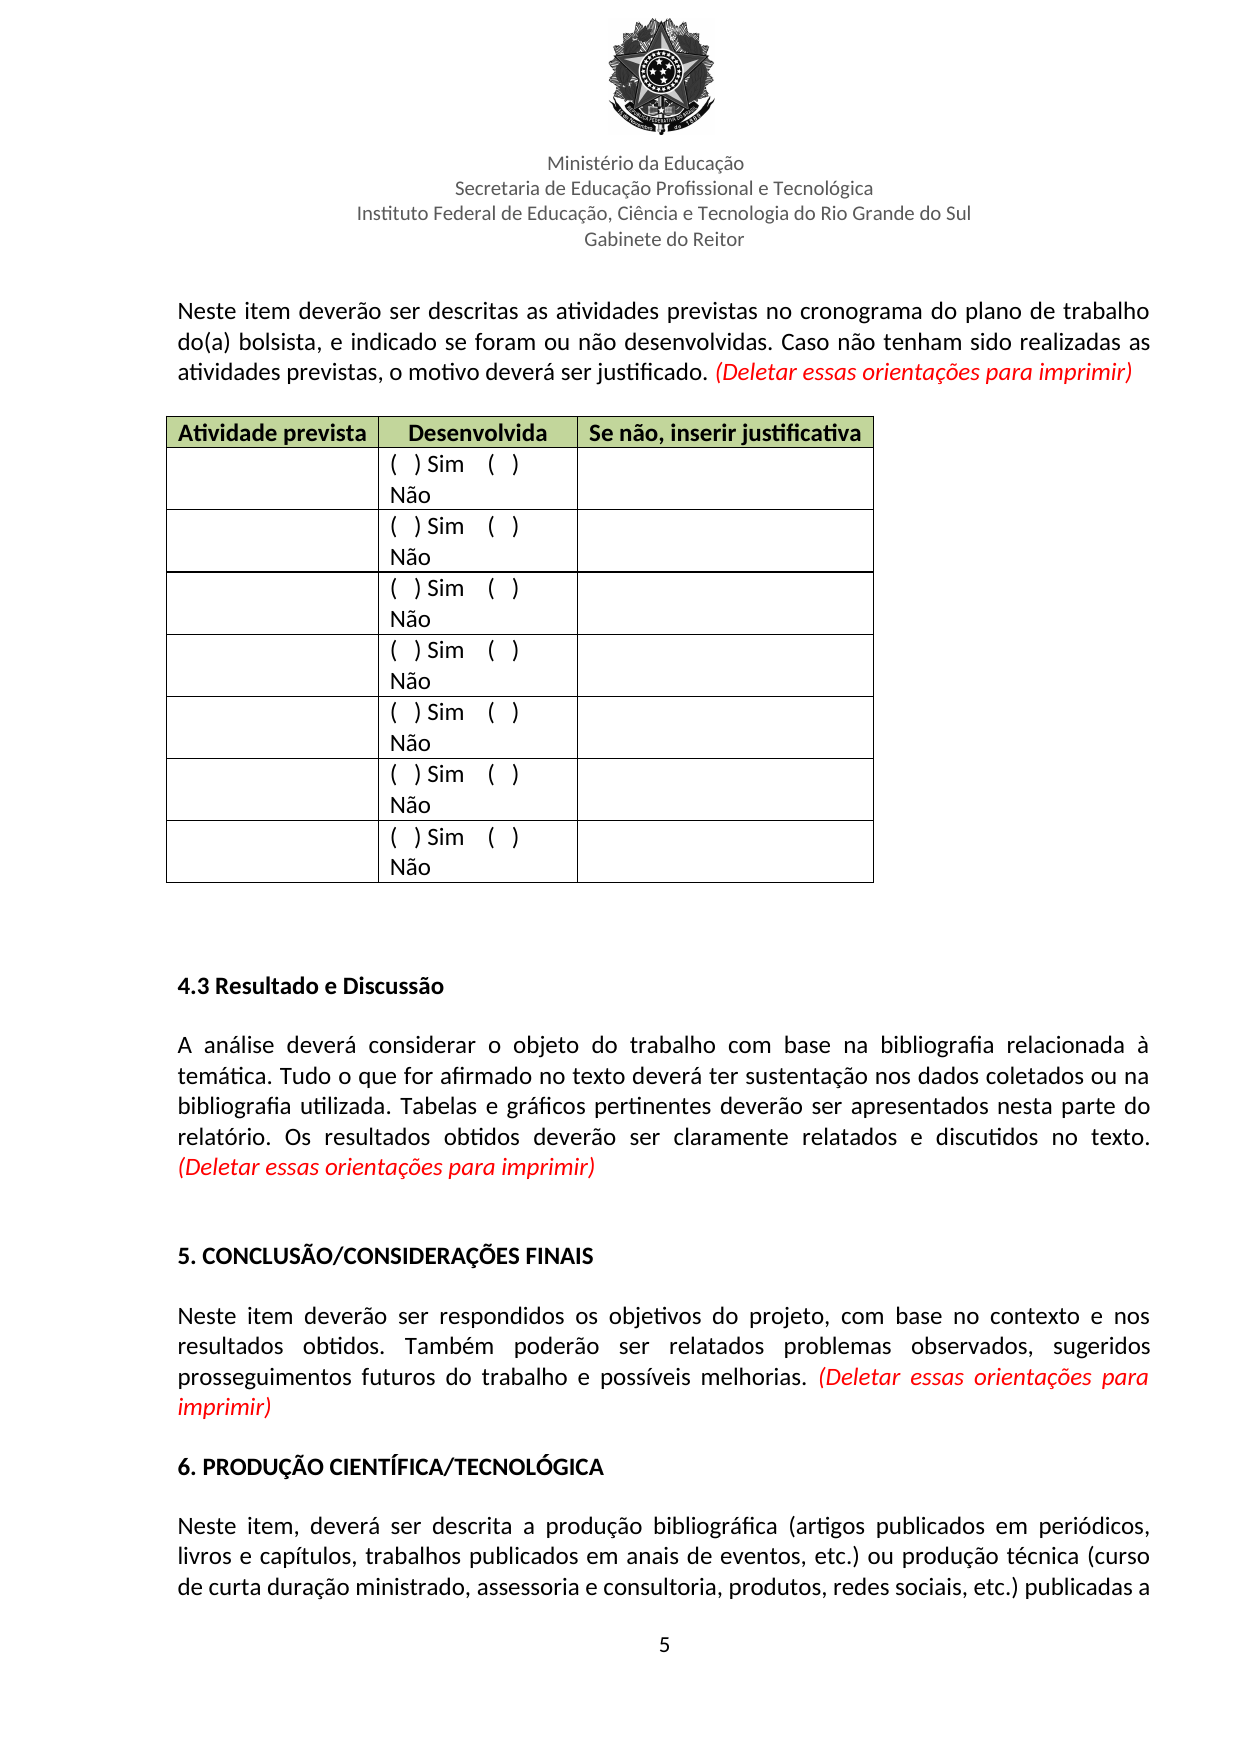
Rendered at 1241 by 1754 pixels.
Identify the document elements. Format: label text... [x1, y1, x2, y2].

picture [608, 18, 715, 135]
table_cell [167, 821, 378, 882]
table_header Desenvolvida [379, 417, 577, 447]
text 5. CONCLUSÃO/CONSIDERAÇÕES FINAIS [177, 1241, 1152, 1271]
table_cell ( ) Sim ( ) Não [379, 573, 577, 633]
table_cell [578, 759, 873, 820]
table_cell ( ) Sim ( ) Não [379, 448, 577, 509]
table_cell ( ) Sim ( ) Não [379, 635, 577, 696]
text 6. PRODUÇÃO CIENTÍFICA/TECNOLÓGICA [177, 1451, 1152, 1481]
text 4.3 Resultado e Discussão [177, 970, 1152, 1001]
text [177, 1510, 1152, 1601]
table_cell ( ) Sim ( ) Não [379, 821, 577, 882]
table_cell [167, 759, 378, 820]
table_cell [167, 510, 378, 571]
table_cell [578, 510, 873, 571]
table_cell [578, 821, 873, 882]
table_header Atividade prevista [167, 417, 378, 447]
table_cell ( ) Sim ( ) Não [379, 759, 577, 820]
text A análise deverá considerar o objeto do trabalho com base na bibliografia relacionada à temática. Tudo o que for afirmado no texto deverá ter sustentação nos dados coletados ou na bibliografia utilizada. Tabelas e gráficos pertinentes deverão ser apresentados nesta parte do relatório. Os resultados obtidos deverão ser claramente relatados e discutidos no texto. (Deletar essas orientações para imprimir) [177, 1029, 1152, 1182]
table_cell [578, 573, 873, 633]
table_cell [167, 635, 378, 696]
table_cell [167, 697, 378, 758]
text Neste item deverão ser descritas as atividades previstas no cronograma do plano de trabalho do(a) bolsista, e indicado se foram ou não desenvolvidas. Caso não tenham sido realizadas as atividades previstas, o motivo deverá ser justificado. (Deletar essas orientações para imprimir) [177, 295, 1152, 387]
table_cell ( ) Sim ( ) Não [379, 510, 577, 571]
table_cell [167, 573, 378, 633]
table_cell [578, 697, 873, 758]
table_cell [578, 635, 873, 696]
table_header Se não, inserir justificativa [578, 417, 873, 447]
table_cell [167, 448, 378, 509]
table_cell [578, 448, 873, 509]
text Neste item deverão ser respondidos os objetivos do projeto, com base no contexto e nos resultados obtidos. Também poderão ser relatados problemas observados, sugeridos prosseguimentos futuros do trabalho e possíveis melhorias. (Deletar essas orientações para imprimir) [177, 1300, 1152, 1422]
table_cell ( ) Sim ( ) Não [379, 697, 577, 758]
